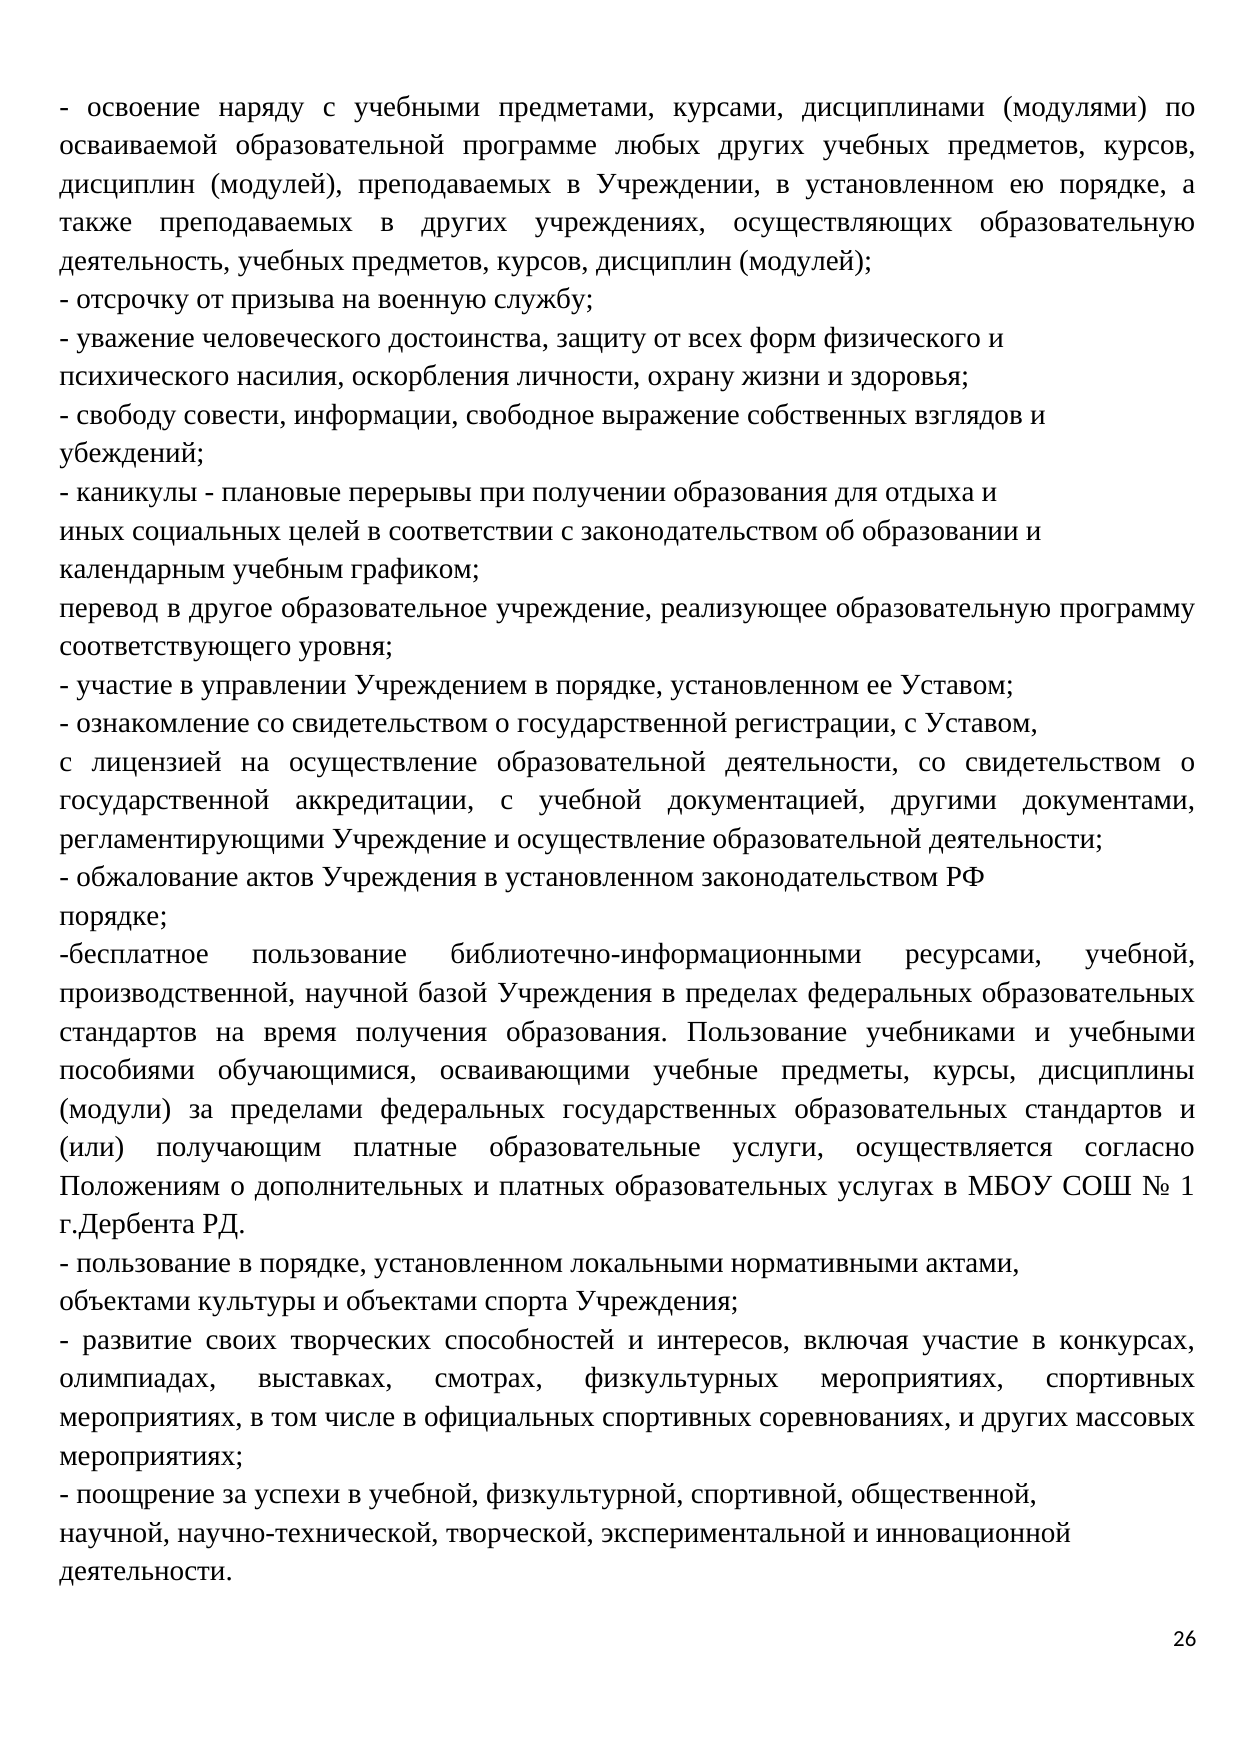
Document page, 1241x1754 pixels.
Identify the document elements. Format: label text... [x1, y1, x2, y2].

text психического насилия, оскорбления личности, охрану жизни и здоровья; [59, 358, 1196, 392]
text - пользование в порядке, установленном локальными нормативными актами, [59, 1245, 1196, 1278]
text научной, научно-технической, творческой, экспериментальной и инновационной [59, 1515, 1196, 1548]
text - каникулы - плановые перерывы при получении образования для отдыха и [59, 474, 1196, 508]
text - поощрение за успехи в учебной, физкультурной, спортивной, общественной, [59, 1476, 1196, 1510]
text - развитие своих творческих способностей и интересов, включая участие в конкурсах, олимпиадах, выставках, смотрах, физкультурных мероприятиях, спортивных мероприятиях, в том числе в официальных спортивных соревнованиях, и других массовых мероприятиях; [59, 1322, 1196, 1471]
text - ознакомление со свидетельством о государственной регистрации, с Уставом, [59, 705, 1196, 739]
text убеждений; [59, 436, 1196, 469]
text объектами культуры и объектами спорта Учреждения; [59, 1283, 1196, 1317]
text - уважение человеческого достоинства, защиту от всех форм физического и [59, 320, 1196, 353]
text порядке; [59, 898, 1196, 932]
text - участие в управлении Учреждением в порядке, установленном ее Уставом; [59, 667, 1196, 700]
text с лицензией на осуществление образовательной деятельности, со свидетельством о государственной аккредитации, с учебной документацией, другими документами, регламентирующими Учреждение и осуществление образовательной деятельности; [59, 744, 1196, 854]
text календарным учебным графиком; [59, 551, 1196, 585]
text перевод в другое образовательное учреждение, реализующее образовательную программу соответствующего уровня; [59, 590, 1196, 662]
text иных социальных целей в соответствии с законодательством об образовании и [59, 513, 1196, 546]
text деятельности. [59, 1553, 1196, 1587]
text - освоение наряду с учебными предметами, курсами, дисциплинами (модулями) по осваиваемой образовательной программе любых других учебных предметов, курсов, дисциплин (модулей), преподаваемых в Учреждении, в установленном ею порядке, а также преподаваемых в других учреждениях, осуществляющих образовательную деятельность, учебных предметов, курсов, дисциплин (модулей); [59, 89, 1196, 276]
text - свободу совести, информации, свободное выражение собственных взглядов и [59, 397, 1196, 431]
text - отсрочку от призыва на военную службу; [59, 281, 1196, 315]
text - обжалование актов Учреждения в установленном законодательством РФ [59, 859, 1196, 893]
text -бесплатное пользование библиотечно-информационными ресурсами, учебной, производственной, научной базой Учреждения в пределах федеральных образовательных стандартов на время получения образования. Пользование учебниками и учебными пособиями обучающимися, осваивающими учебные предметы, курсы, дисциплины (модули) за пределами федеральных государственных образовательных стандартов и (или) получающим платные образовательные услуги, осуществляется согласно Положениям о дополнительных и платных образовательных услугах в МБОУ СОШ № 1 г.Дербента РД. [59, 937, 1196, 1240]
